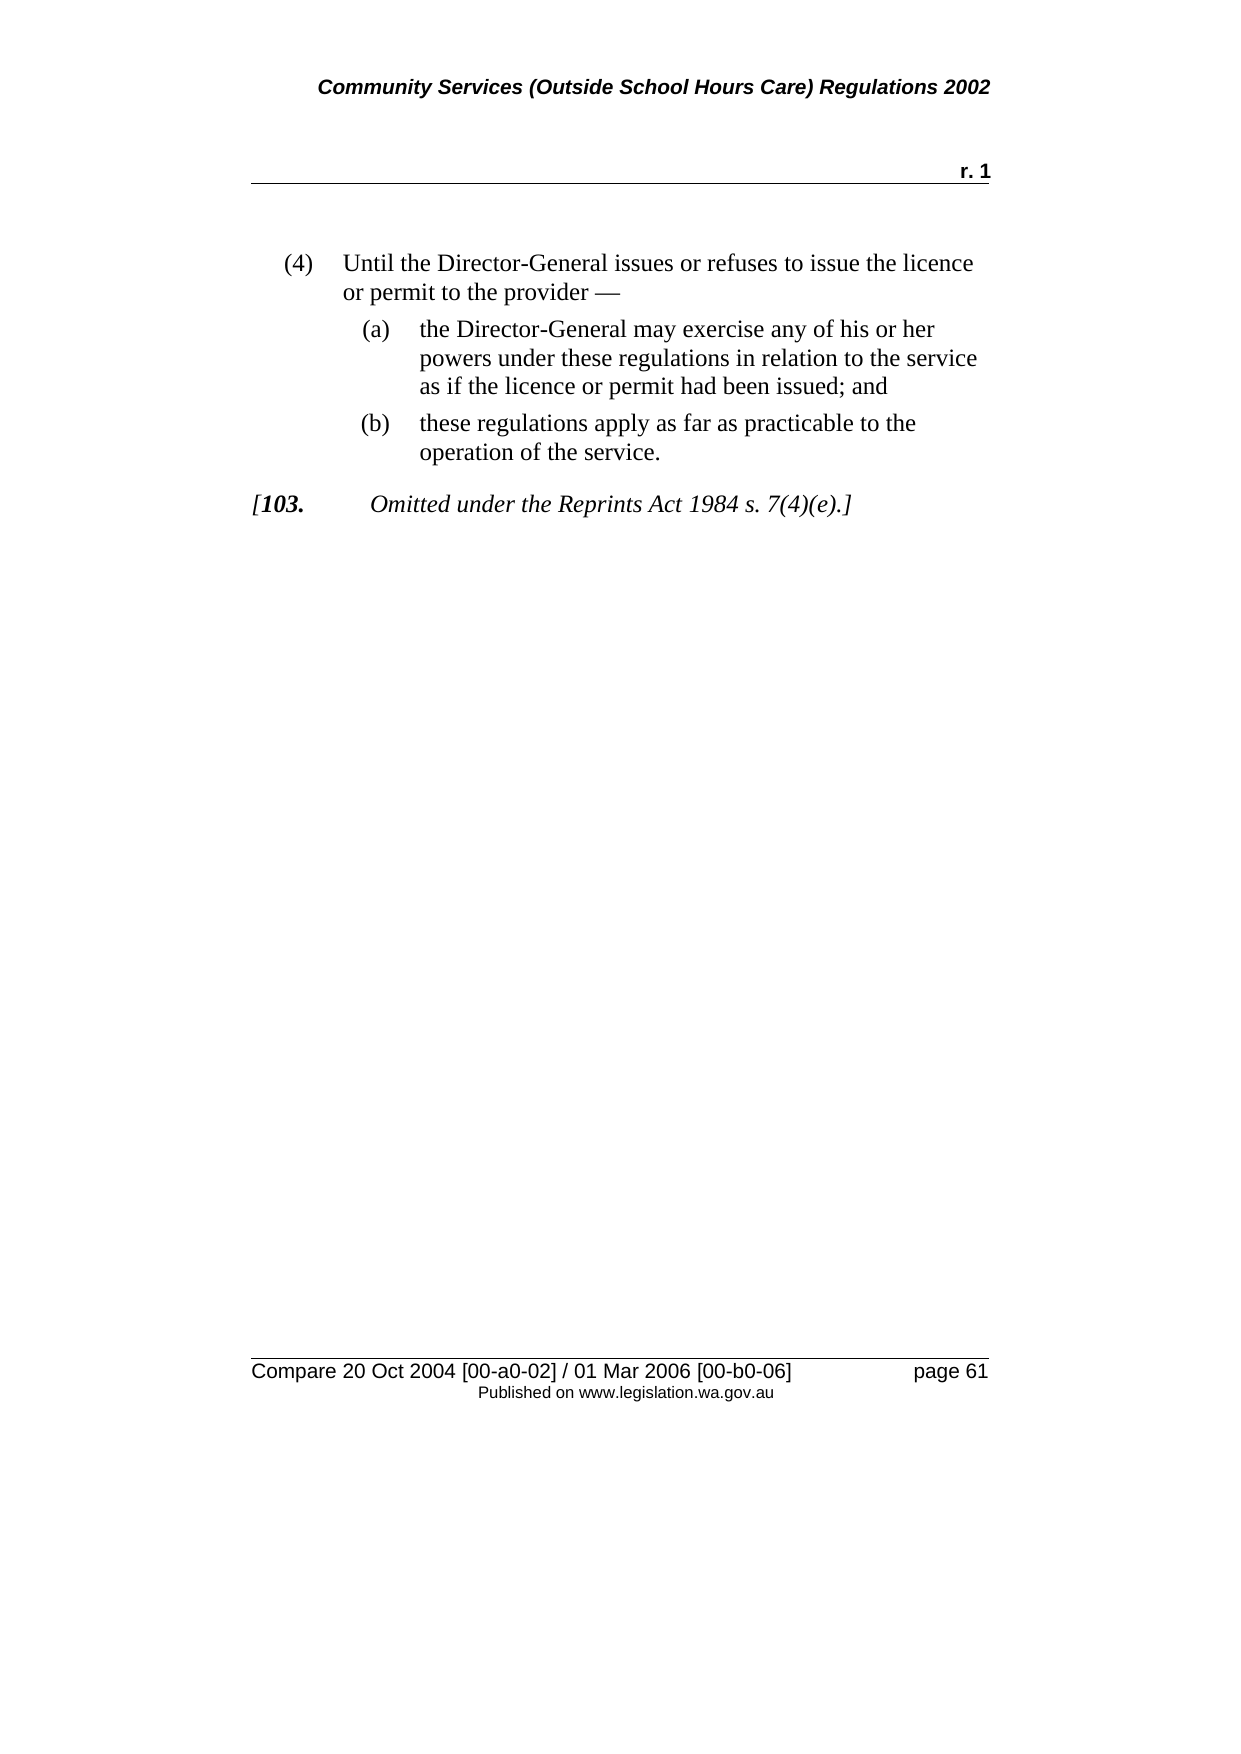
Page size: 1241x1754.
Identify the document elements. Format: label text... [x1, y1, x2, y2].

text (4) Until the Director-General issues or refuses to issue the licence or permit to the provider — [251, 248, 989, 306]
text (b) these regulations apply as far as practicable to the operation of the service. [251, 408, 989, 466]
text [103. Omitted under the Reprints Act 1984 s. 7(4)(e).] [251, 489, 989, 518]
text (a) the Director-General may exercise any of his or her powers under these regulations in relation to the service as if the licence or permit had been issued; and [251, 314, 989, 400]
